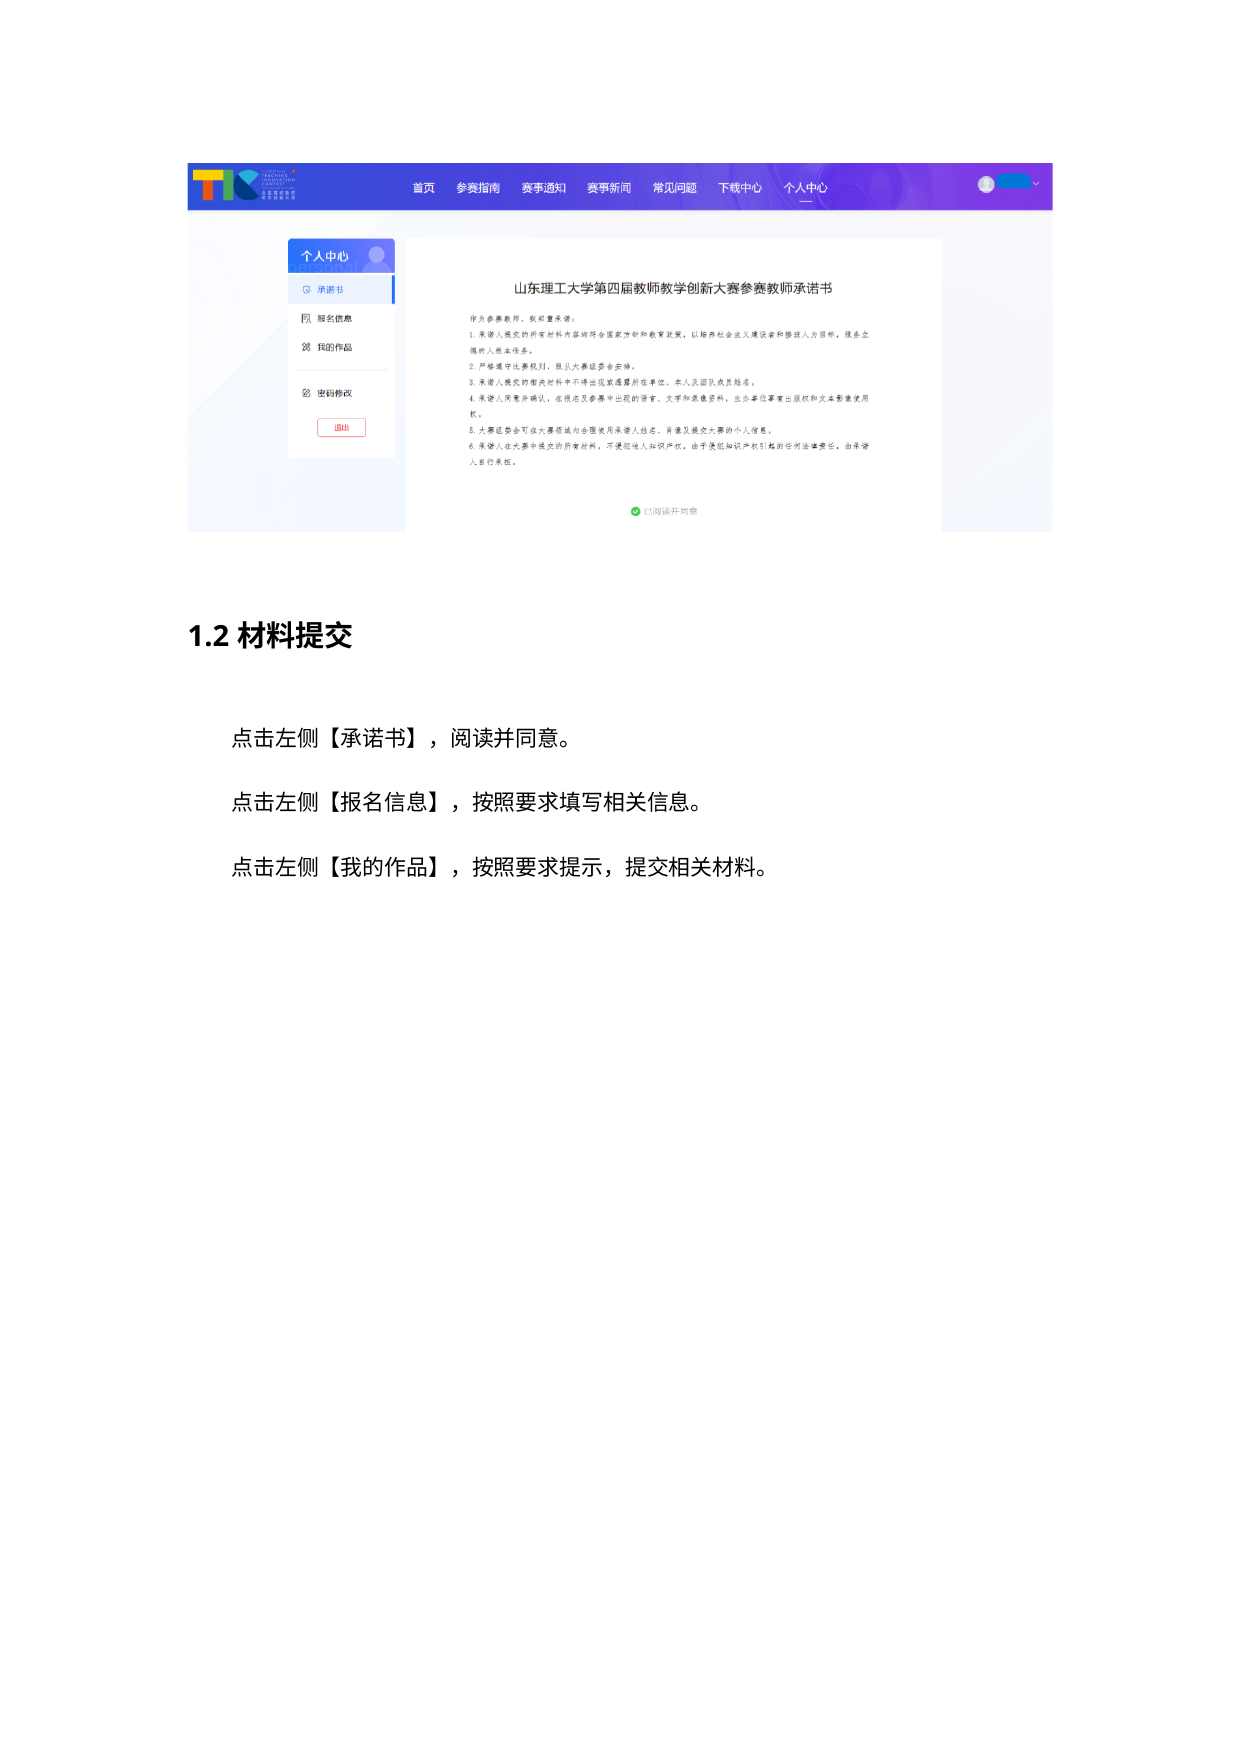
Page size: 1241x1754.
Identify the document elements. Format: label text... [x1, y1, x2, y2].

text 点击左侧【我的作品】，按照要求提示，提交相关材料。 [231, 849, 1053, 882]
text 点击左侧【承诺书】，阅读并同意。 [231, 720, 1053, 753]
text 点击左侧【报名信息】，按照要求填写相关信息。 [231, 785, 1053, 817]
picture [187, 163, 1053, 532]
subtitle 1.2 材料提交 [187, 601, 1053, 666]
